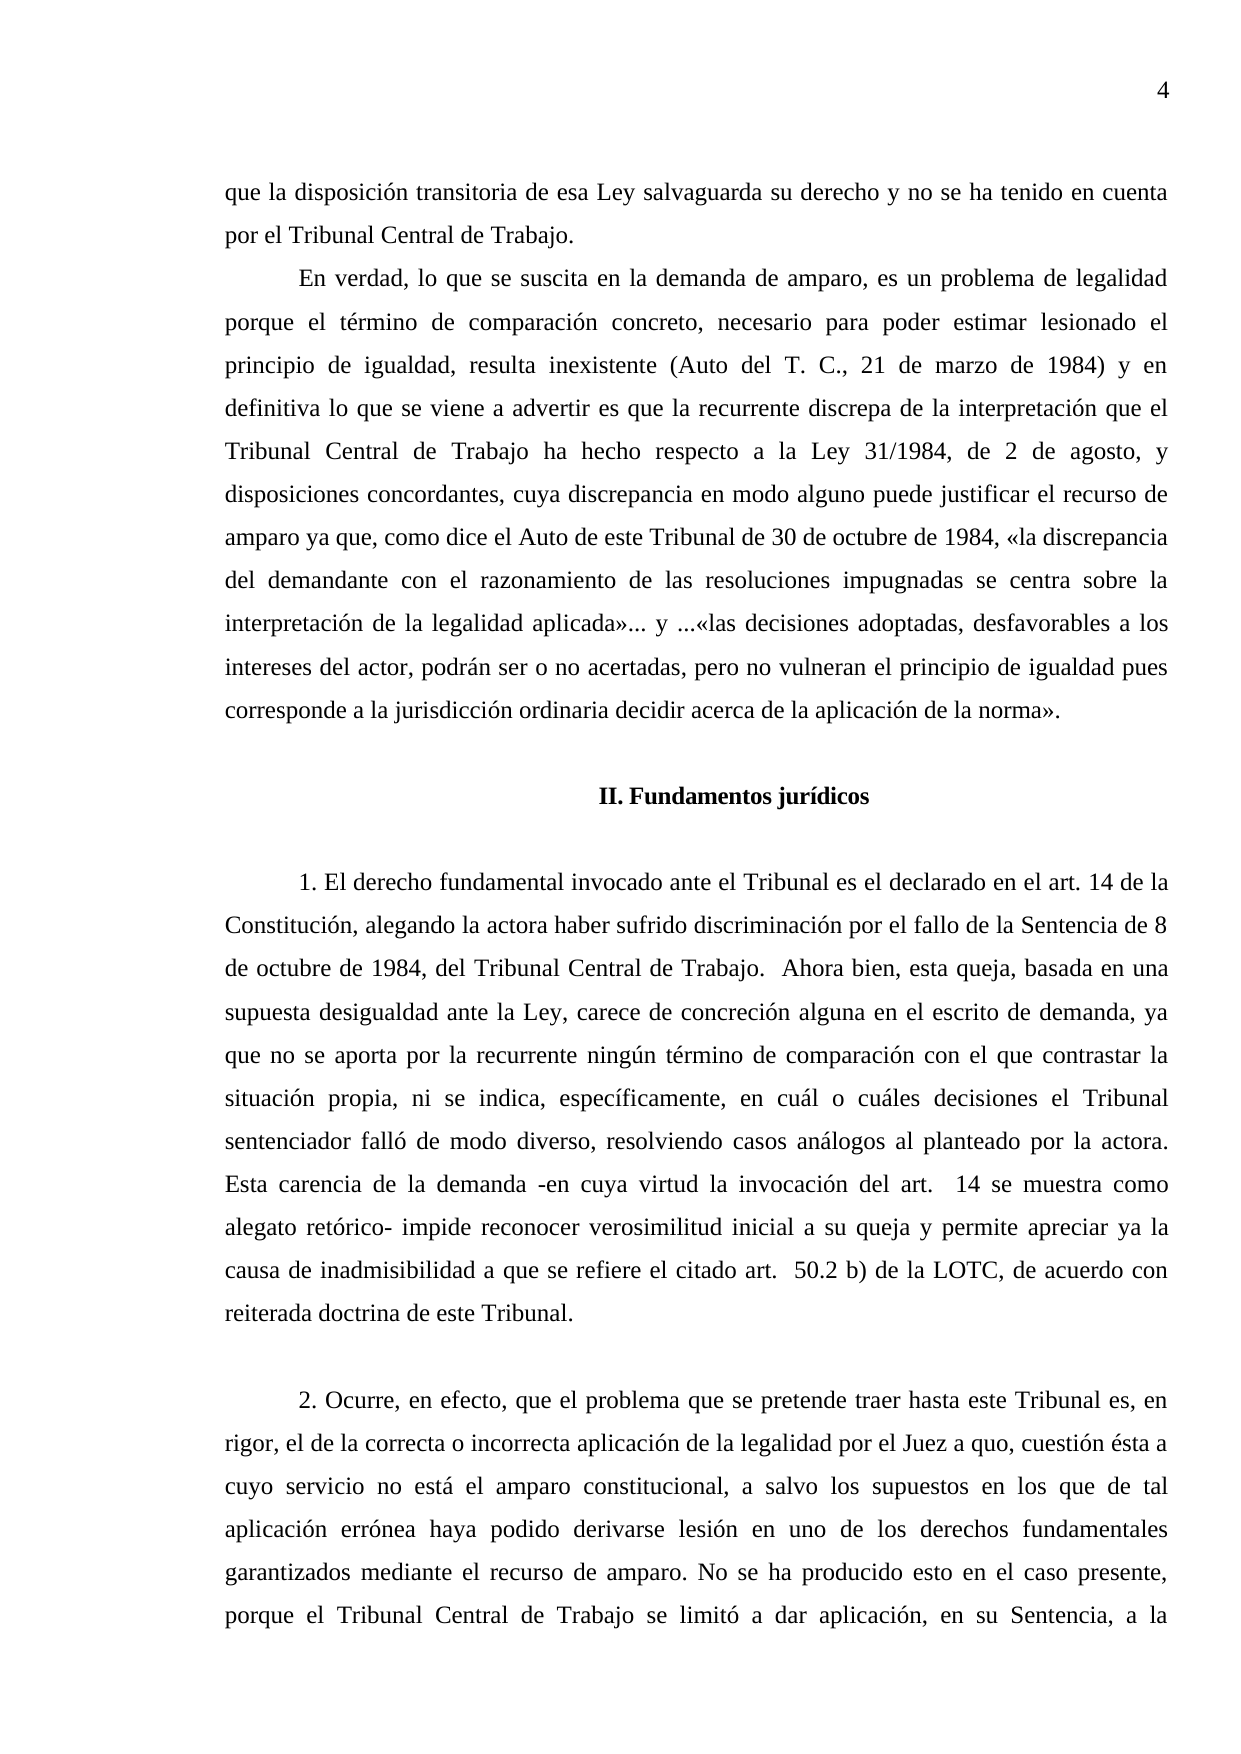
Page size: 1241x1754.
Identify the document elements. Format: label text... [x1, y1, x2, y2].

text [224, 177, 1169, 249]
text 1. El derecho fundamental invocado ante el Tribunal es el declarado en el art. 14 de la Constitución, alegando la actora haber sufrido discriminación por el fallo de la Sentencia de 8 de octubre de 1984, del Tribunal Central de Trabajo. Ahora bien, esta queja, basada en una supuesta desigualdad ante la Ley, carece de concreción alguna en el escrito de demanda, ya que no se aporta por la recurrente ningún término de comparación con el que contrastar la situación propia, ni se indica, específicamente, en cuál o cuáles decisiones el Tribunal sentenciador falló de modo diverso, resolviendo casos análogos al planteado por la actora. Esta carencia de la demanda -en cuya virtud la invocación del art. 14 se muestra como alegato retórico- impide reconocer verosimilitud inicial a su queja y permite apreciar ya la causa de inadmisibilidad a que se refiere el citado art. 50.2 b) de la LOTC, de acuerdo con reiterada doctrina de este Tribunal. [224, 867, 1169, 1327]
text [224, 1385, 1169, 1629]
text En verdad, lo que se suscita en la demanda de amparo, es un problema de legalidad porque el término de comparación concreto, necesario para poder estimar lesionado el principio de igualdad, resulta inexistente (Auto del T. C., 21 de marzo de 1984) y en definitiva lo que se viene a advertir es que la recurrente discrepa de la interpretación que el Tribunal Central de Trabajo ha hecho respecto a la Ley 31/1984, de 2 de agosto, y disposiciones concordantes, cuya discrepancia en modo alguno puede justificar el recurso de amparo ya que, como dice el Auto de este Tribunal de 30 de octubre de 1984, «la discrepancia del demandante con el razonamiento de las resoluciones impugnadas se centra sobre la interpretación de la legalidad aplicada»... y ...«las decisiones adoptadas, desfavorables a los intereses del actor, podrán ser o no acertadas, pero no vulneran el principio de igualdad pues corresponde a la jurisdicción ordinaria decidir acerca de la aplicación de la norma». [224, 263, 1169, 723]
subtitle II. Fundamentos jurídicos [224, 781, 1169, 810]
